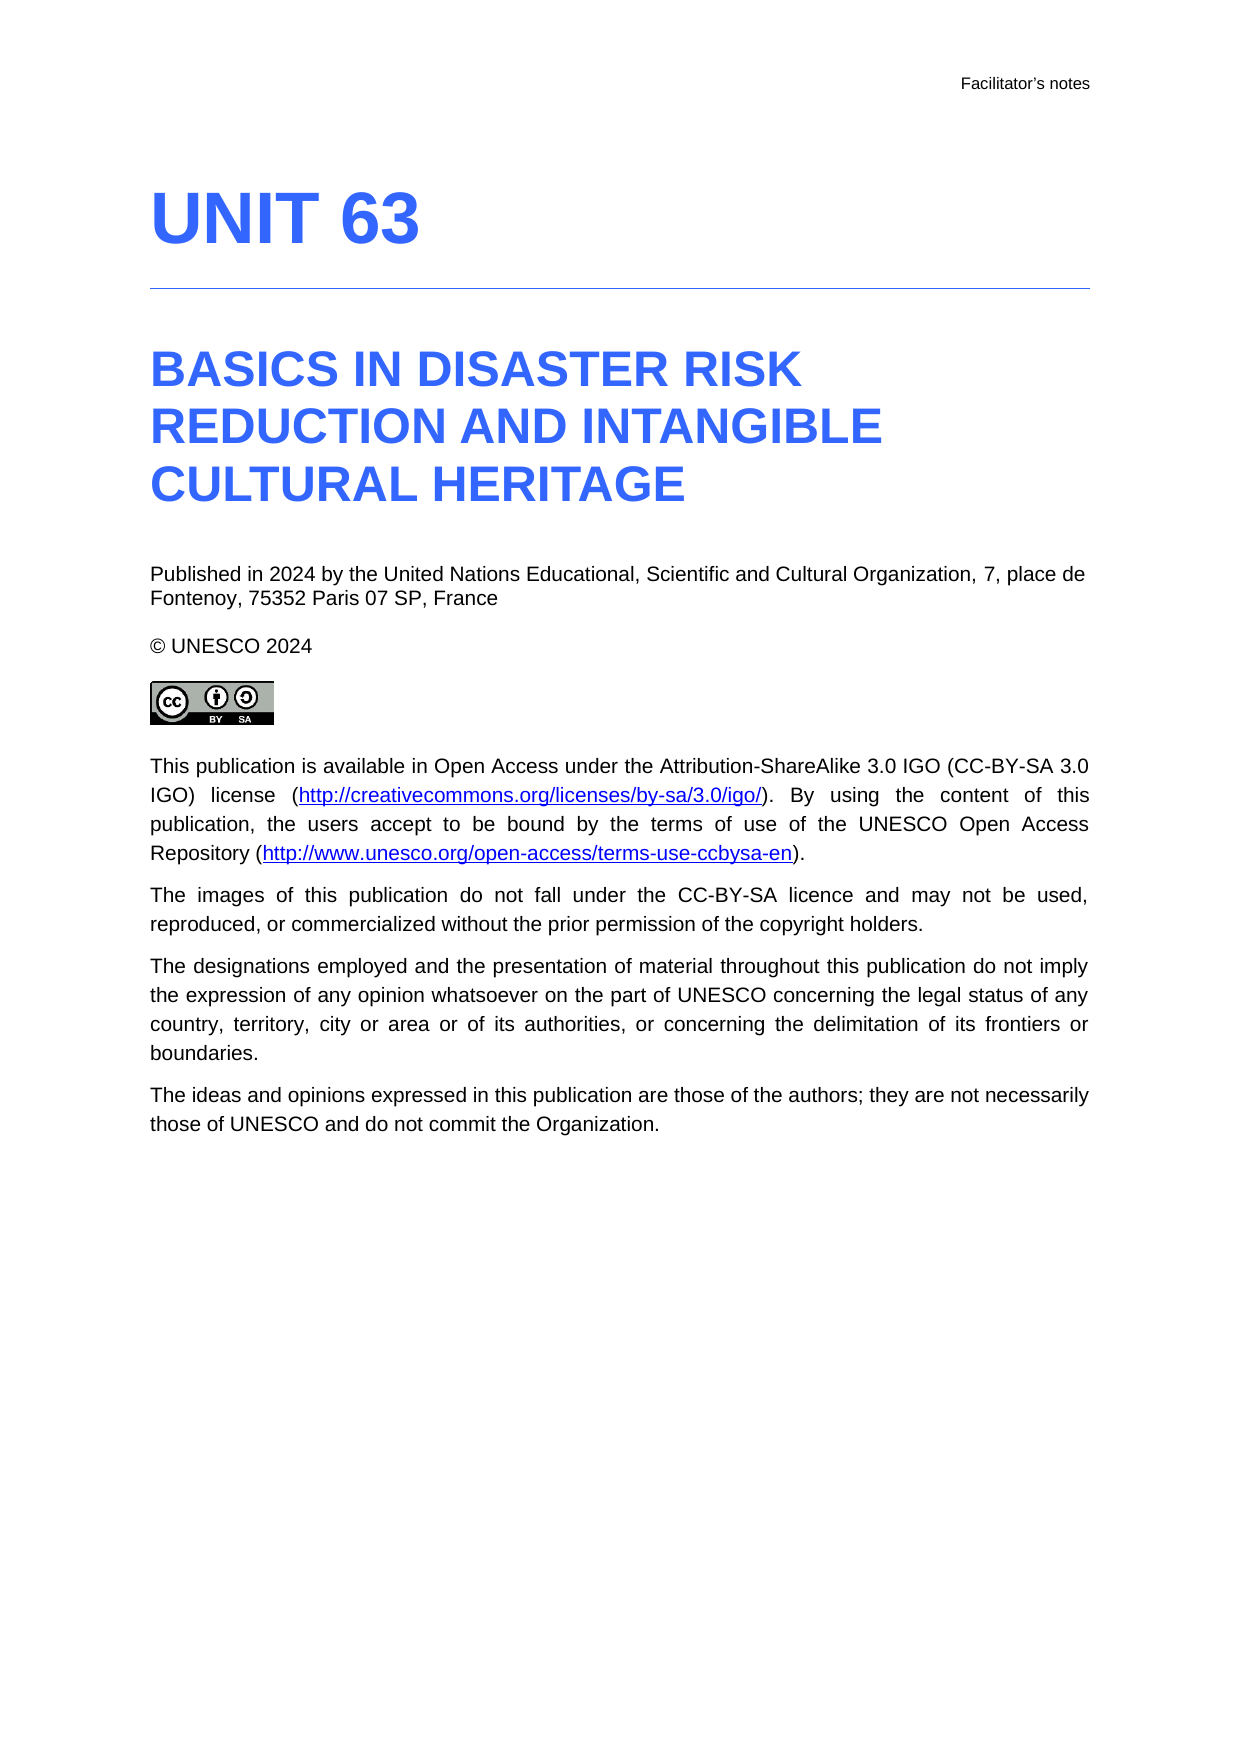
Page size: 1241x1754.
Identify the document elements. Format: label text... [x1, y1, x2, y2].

picture [150, 681, 274, 725]
text The designations employed and the presentation of material throughout this publication do not imply the expression of any opinion whatsoever on the part of UNESCO concerning the legal status of any country, territory, city or area or of its authorities, or concerning the delimitation of its frontiers or boundaries. [150, 950, 1090, 1067]
text The images of this publication do not fall under the CC-BY-SA licence and may not be used, reproduced, or commercialized without the prior permission of the copyright holders. [150, 879, 1090, 937]
text This publication is available in Open Access under the Attribution-ShareAlike 3.0 IGO (CC-BY-SA 3.0 IGO) license (http://creativecommons.org/licenses/by-sa/3.0/igo/). By using the content of this publication, the users accept to be bound by the terms of use of the UNESCO Open Access Repository (http://www.unesco.org/open-access/terms-use-ccbysa-en). [150, 750, 1090, 867]
text BASICS IN DISASTER RISK REDUCTION and intangible cultural heritage [150, 339, 1090, 512]
text unit 63 [150, 175, 1090, 288]
text The ideas and opinions expressed in this publication are those of the authors; they are not necessarily those of UNESCO and do not commit the Organization. [150, 1079, 1090, 1137]
text Published in 2024 by the United Nations Educational, Scientific and Cultural Organization, 7, place de Fontenoy, 75352 Paris 07 SP, France [150, 562, 1090, 609]
text © UNESCO 2024 [150, 633, 1090, 657]
